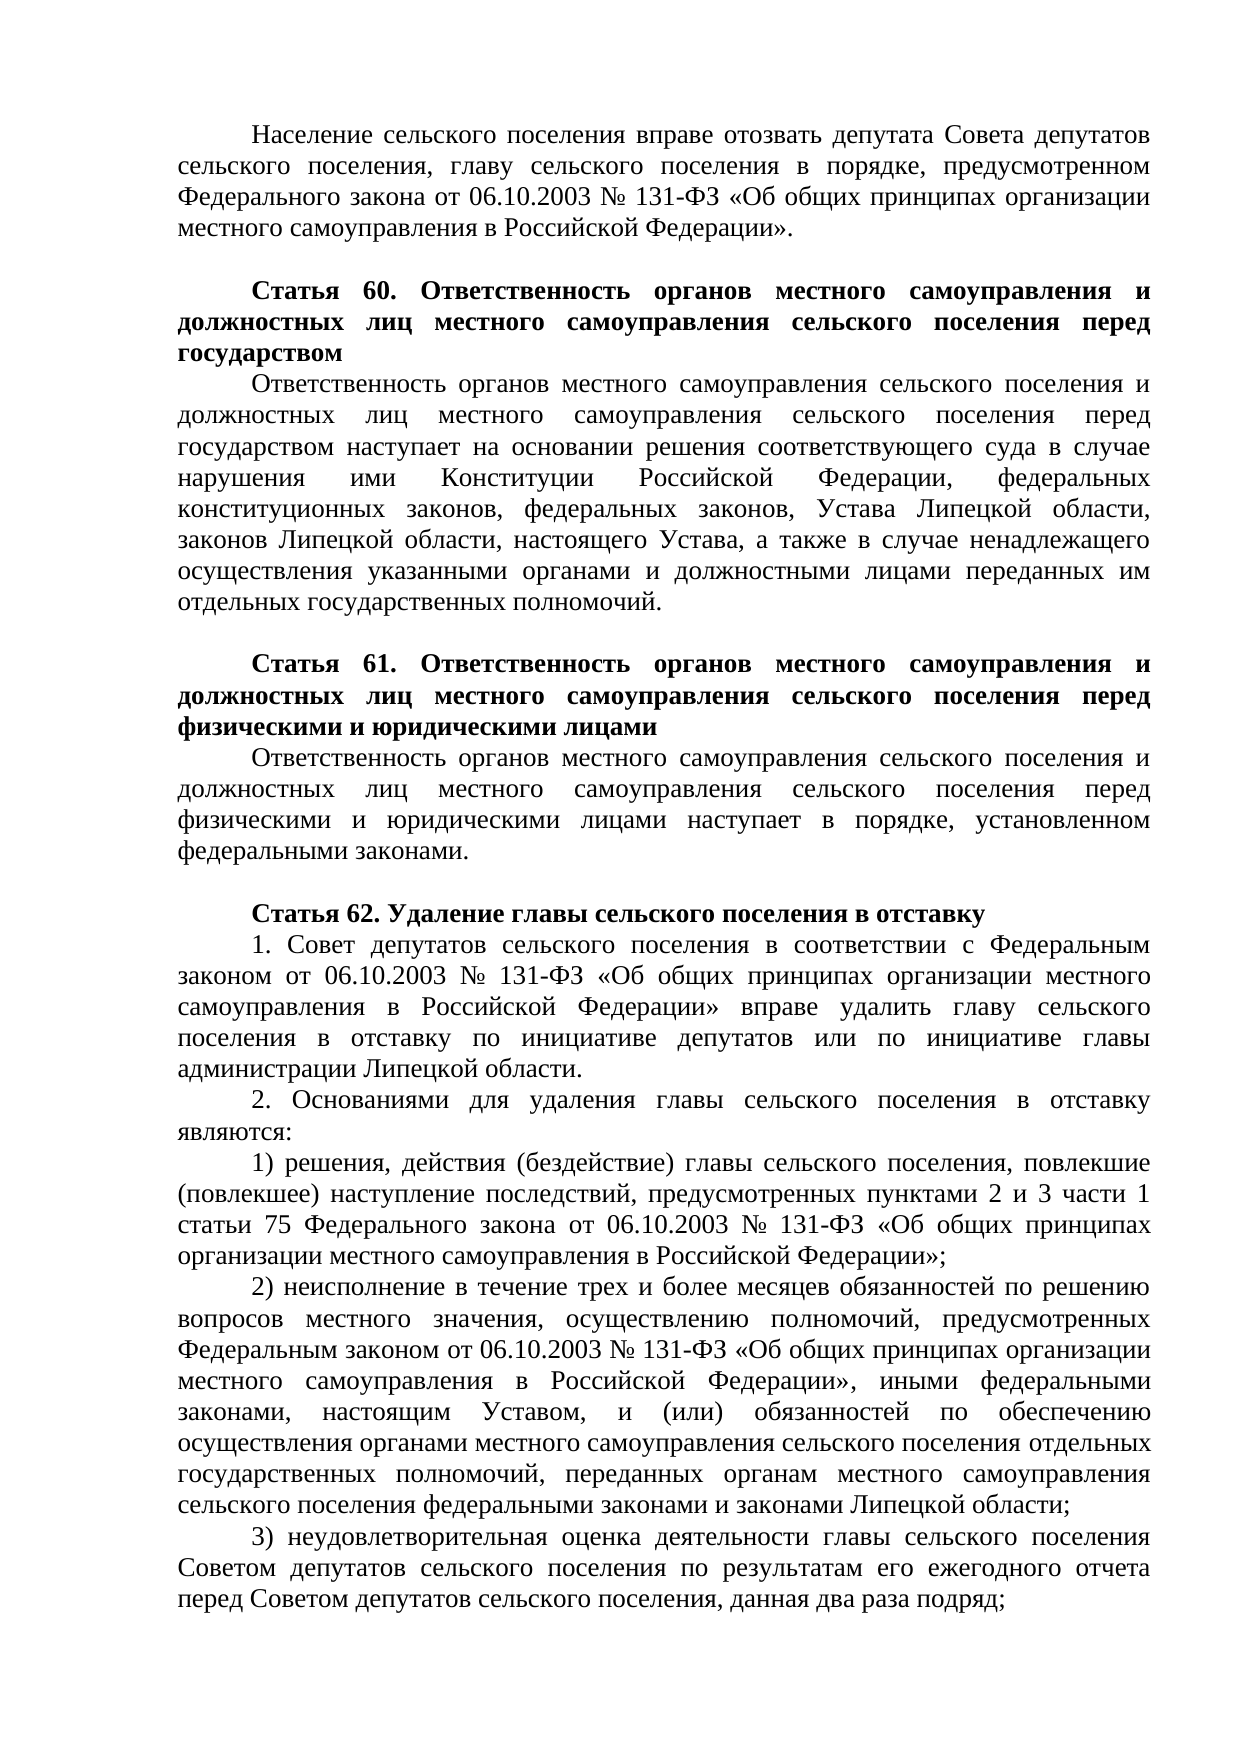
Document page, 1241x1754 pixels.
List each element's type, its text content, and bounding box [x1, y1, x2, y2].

text 2) неисполнение в течение трех и более месяцев обязанностей по решению вопросов местного значения, осуществлению полномочий, предусмотренных Федеральным законом от 06.10.2003 № 131-ФЗ «Об общих принципах организации местного самоуправления в Российской Федерации», иными федеральными законами, настоящим Уставом, и (или) обязанностей по обеспечению осуществления органами местного самоуправления сельского поселения отдельных государственных полномочий, переданных органам местного самоуправления сельского поселения федеральными законами и законами Липецкой области; [177, 1271, 1152, 1520]
text Ответственность органов местного самоуправления сельского поселения и должностных лиц местного самоуправления сельского поселения перед физическими и юридическими лицами наступает в порядке, установленном федеральными законами. [177, 741, 1152, 866]
text Население сельского поселения вправе отозвать депутата Совета депутатов сельского поселения, главу сельского поселения в порядке, предусмотренном Федерального закона от 06.10.2003 № 131-ФЗ «Об общих принципах организации местного самоуправления в Российской Федерации». [177, 118, 1152, 243]
text Статья 60. Ответственность органов местного самоуправления и должностных лиц местного самоуправления сельского поселения перед государством [177, 274, 1152, 367]
text 1. Совет депутатов сельского поселения в соответствии с Федеральным законом от 06.10.2003 № 131-ФЗ «Об общих принципах организации местного самоуправления в Российской Федерации» вправе удалить главу сельского поселения в отставку по инициативе депутатов или по инициативе главы администрации Липецкой области. [177, 928, 1152, 1084]
text Статья 62. Удаление главы сельского поселения в отставку [177, 897, 1152, 928]
text 1) решения, действия (бездействие) главы сельского поселения, повлекшие (повлекшее) наступление последствий, предусмотренных пунктами 2 и 3 части 1 статьи 75 Федерального закона от 06.10.2003 № 131-ФЗ «Об общих принципах организации местного самоуправления в Российской Федерации»; [177, 1146, 1152, 1271]
text Ответственность органов местного самоуправления сельского поселения и должностных лиц местного самоуправления сельского поселения перед государством наступает на основании решения соответствующего суда в случае нарушения ими Конституции Российской Федерации, федеральных конституционных законов, федеральных законов, Устава Липецкой области, законов Липецкой области, настоящего Устава, а также в случае ненадлежащего осуществления указанными органами и должностными лицами переданных им отдельных государственных полномочий. [177, 367, 1152, 616]
text Статья 61. Ответственность органов местного самоуправления и должностных лиц местного самоуправления сельского поселения перед физическими и юридическими лицами [177, 648, 1152, 741]
text 2. Основаниями для удаления главы сельского поселения в отставку являются: [177, 1084, 1152, 1146]
text 3) неудовлетворительная оценка деятельности главы сельского поселения Советом депутатов сельского поселения по результатам его ежегодного отчета перед Советом депутатов сельского поселения, данная два раза подряд; [177, 1520, 1152, 1613]
